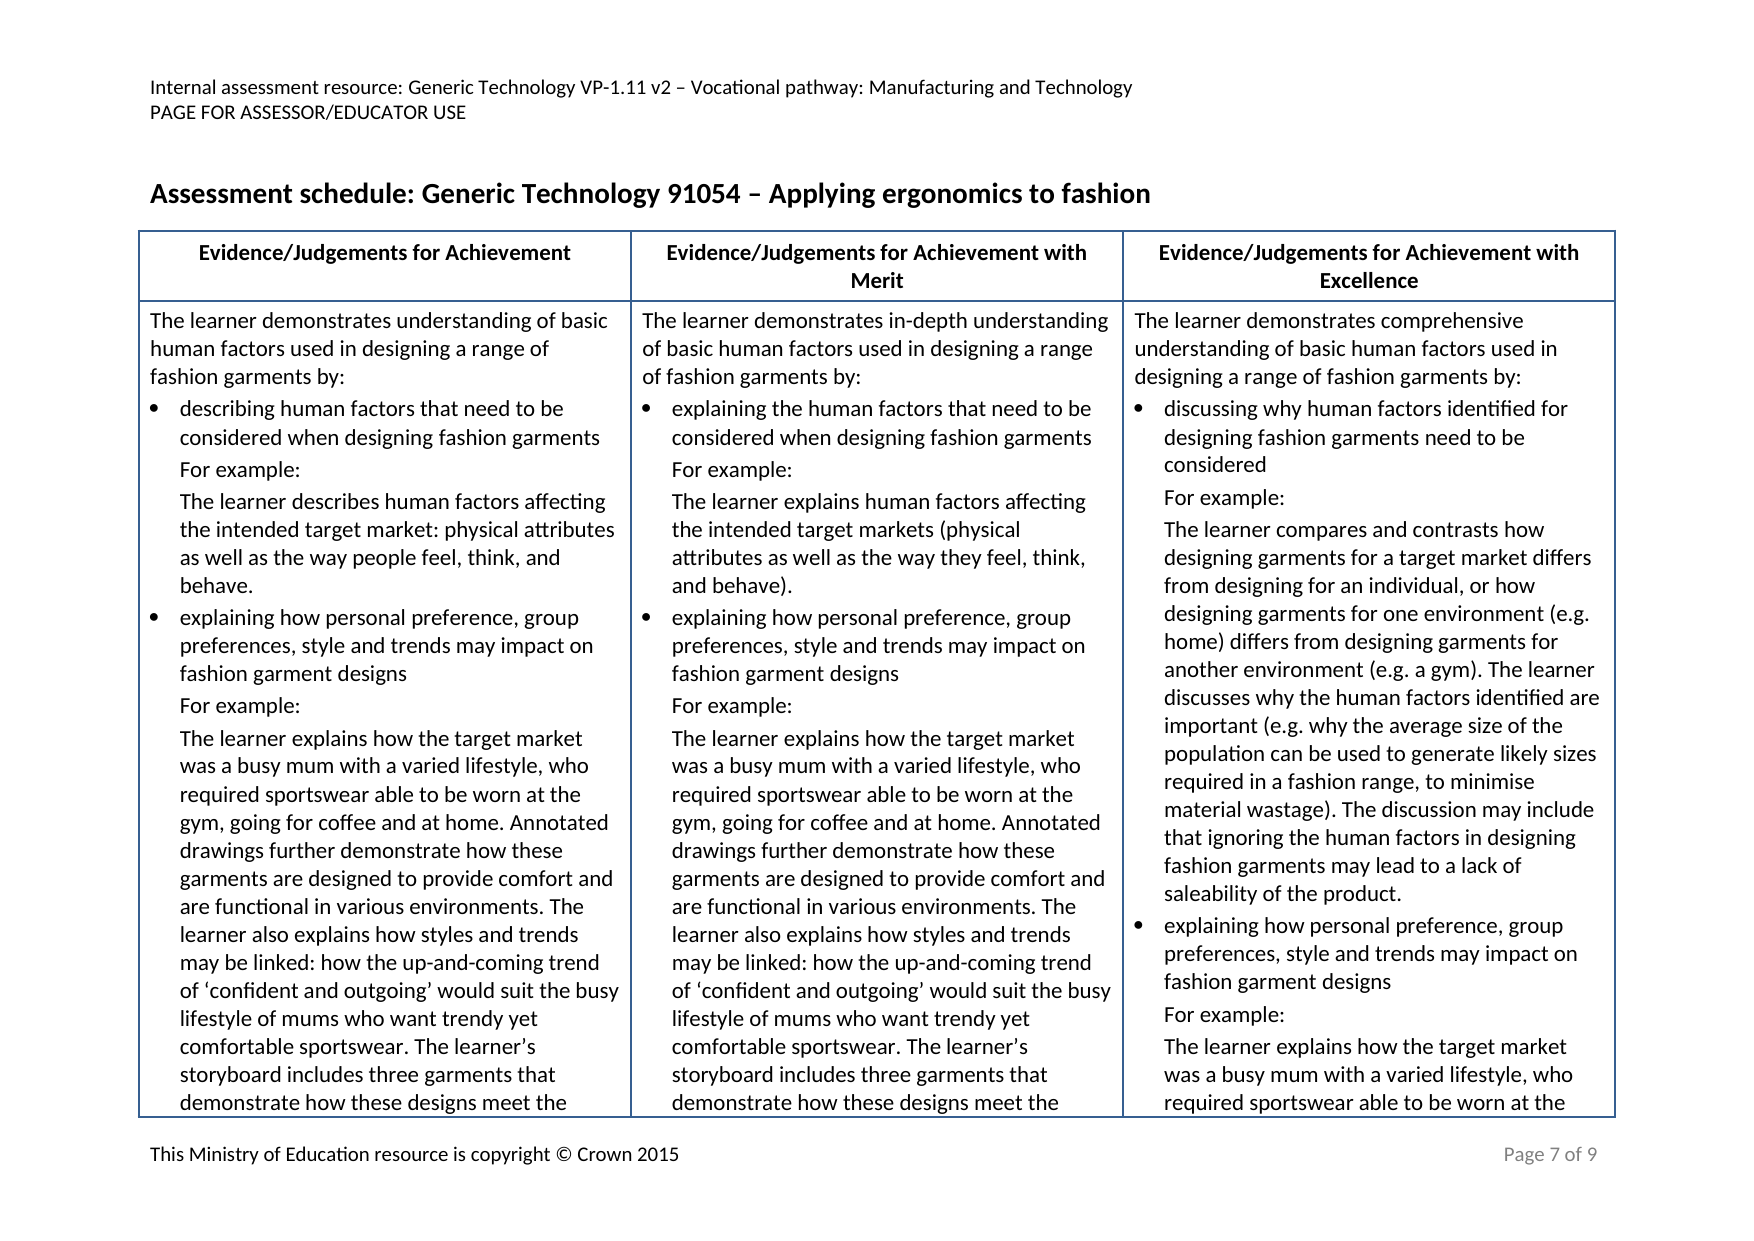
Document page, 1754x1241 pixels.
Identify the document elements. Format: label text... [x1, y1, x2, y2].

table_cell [632, 302, 1122, 1116]
table_header Evidence/Judgements for Achievement [140, 232, 630, 300]
subtitle Assessment schedule: – [150, 175, 1604, 211]
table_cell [140, 302, 630, 1116]
table_header Evidence/Judgements for Achievement with Excellence [1124, 232, 1614, 300]
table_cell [1124, 302, 1614, 1116]
table_header Evidence/Judgements for Achievement with Merit [632, 232, 1122, 300]
